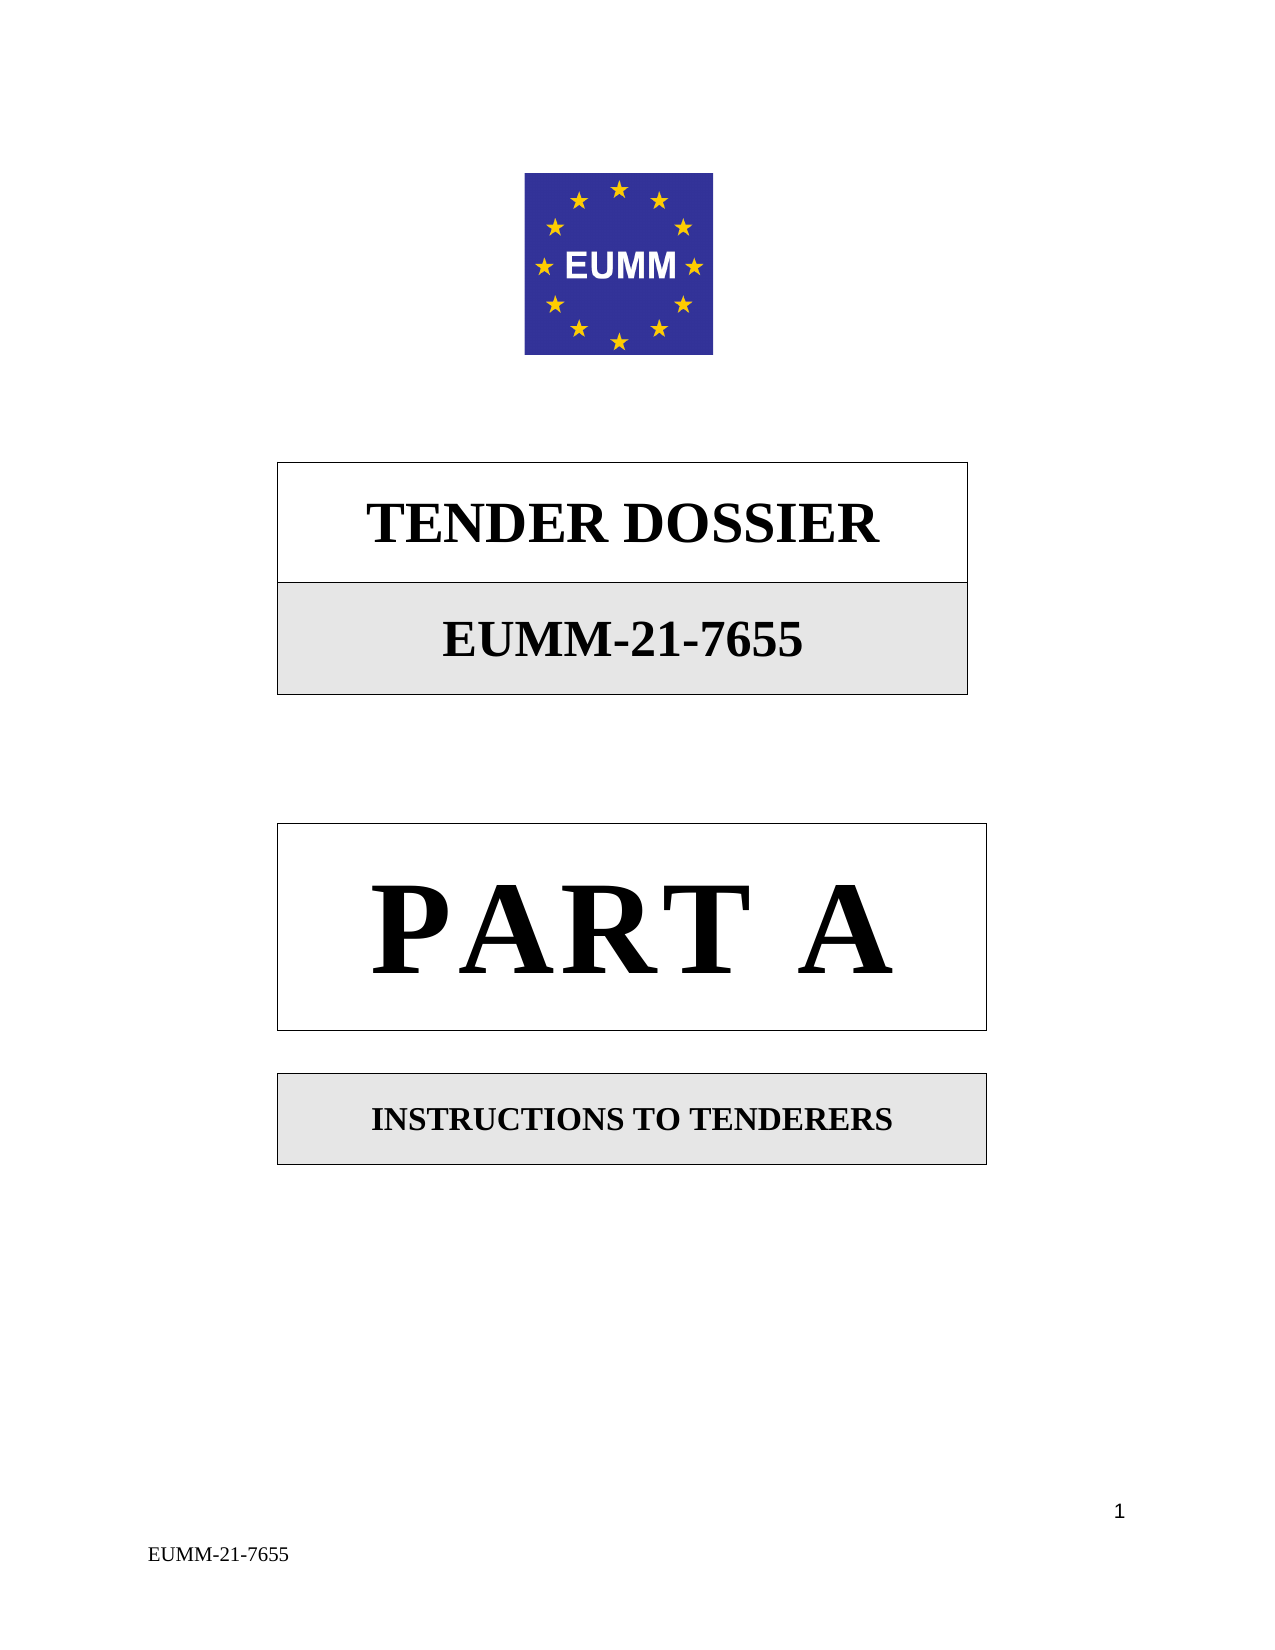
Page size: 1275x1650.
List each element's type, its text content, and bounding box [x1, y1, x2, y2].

table_header PART A [278, 824, 986, 1029]
table_header INSTRUCTIONS TO TENDERERS [278, 1074, 986, 1164]
table_cell EUMM-21-7655 [278, 583, 967, 694]
table_header TENDER DOSSIER [278, 463, 967, 582]
